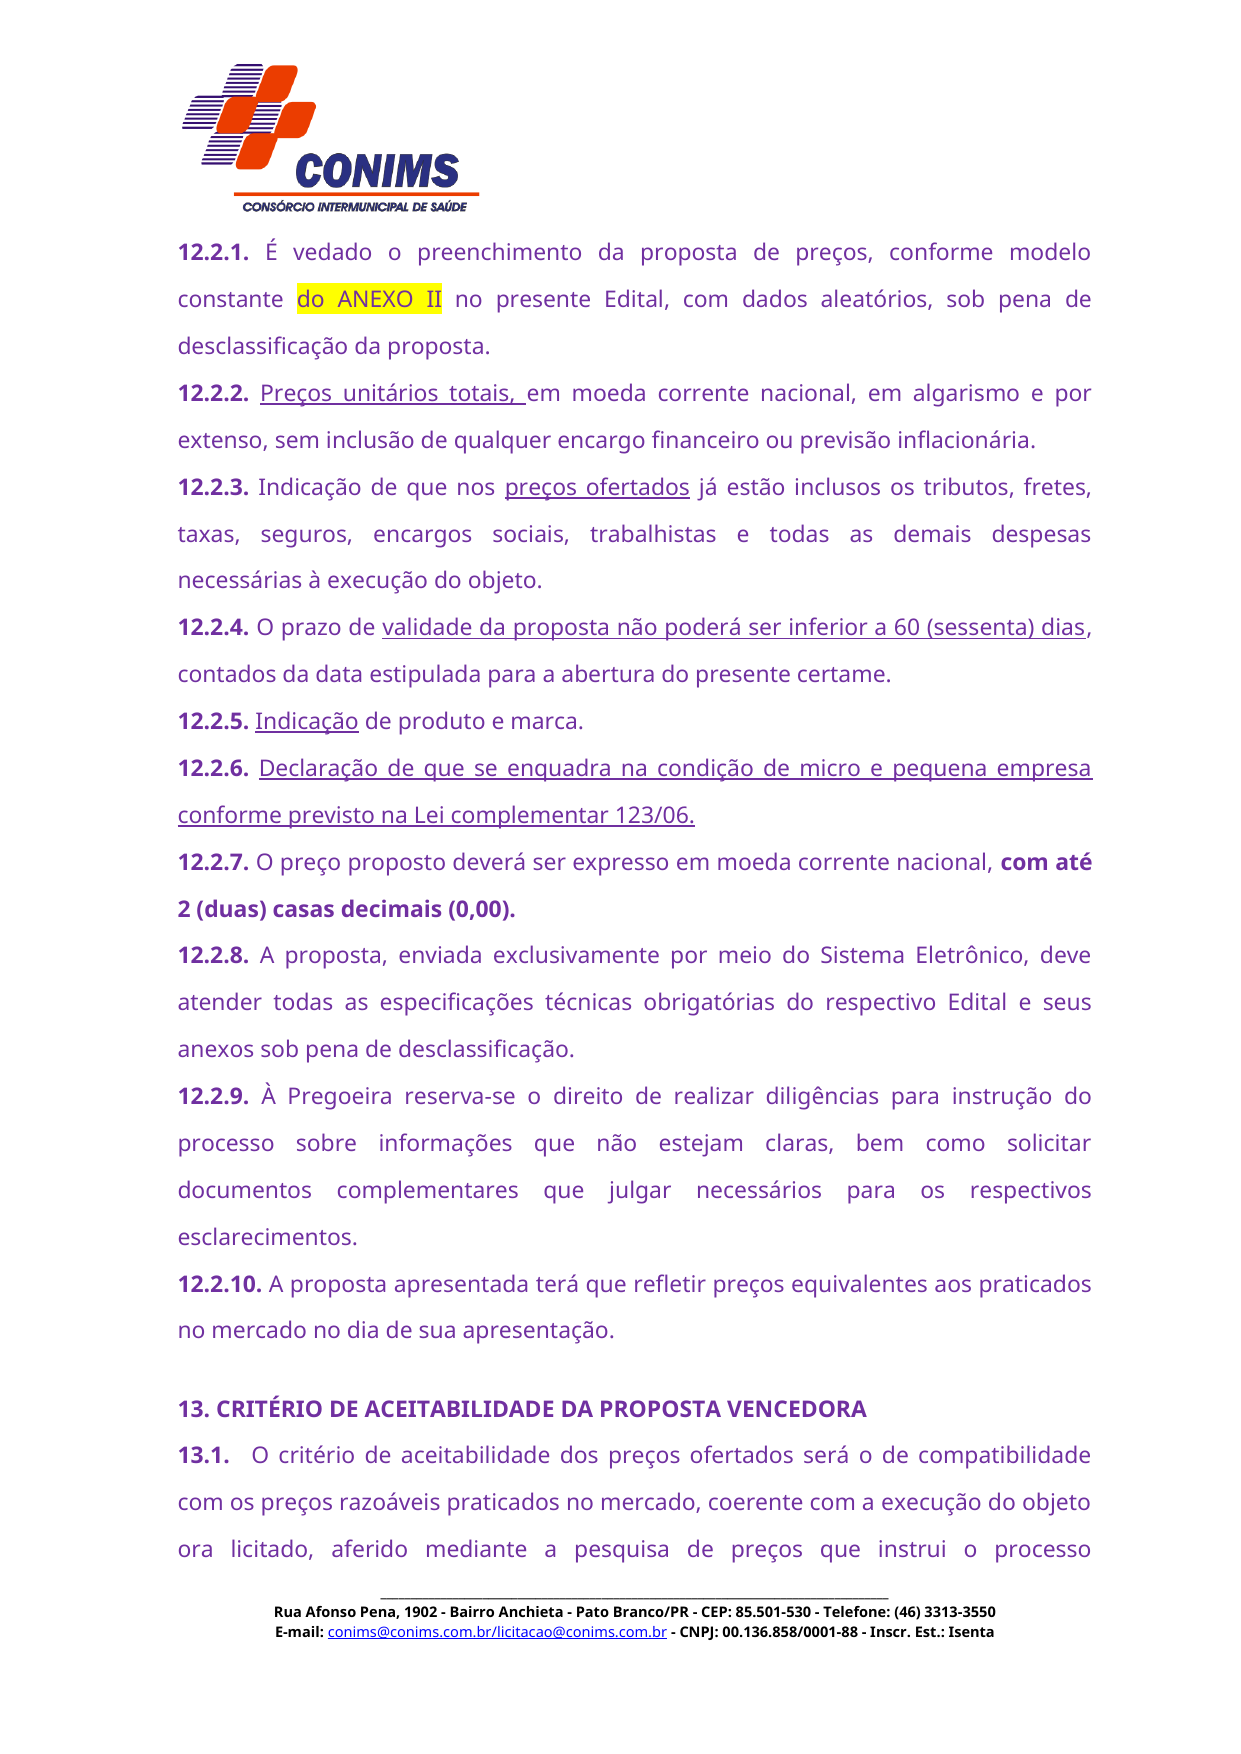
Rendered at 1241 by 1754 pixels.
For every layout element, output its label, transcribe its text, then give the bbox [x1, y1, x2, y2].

text 12.2.1. É vedado o preenchimento da proposta de preços, conforme modelo constante do ANEXO II no presente Edital, com dados aleatórios, sob pena de desclassificação da proposta. [177, 236, 1092, 361]
text 13. CRITÉRIO DE ACEITABILIDADE DA PROPOSTA VENCEDORA [177, 1392, 1092, 1424]
text 12.2.7. O preço proposto deverá ser expresso em moeda corrente nacional, com até 2 (duas) casas decimais (0,00). [177, 846, 1092, 924]
picture [177, 58, 482, 214]
text 12.2.3. Indicação de que nos preços ofertados já estão inclusos os tributos, fretes, taxas, seguros, encargos sociais, trabalhistas e todas as demais despesas necessárias à execução do objeto. [177, 471, 1092, 596]
text 12.2.6. Declaração de que se enquadra na condição de micro e pequena empresa conforme previsto na Lei complementar 123/06. [177, 752, 1092, 830]
text 12.2.4. O prazo de validade da proposta não poderá ser inferior a 60 (sessenta) dias, contados da data estipulada para a abertura do presente certame. [177, 611, 1092, 689]
text 12.2.8. A proposta, enviada exclusivamente por meio do Sistema Eletrônico, deve atender todas as especificações técnicas obrigatórias do respectivo Edital e seus anexos sob pena de desclassificação. [177, 939, 1092, 1064]
text 12.2.2. Preços unitários totais, em moeda corrente nacional, em algarismo e por extenso, sem inclusão de qualquer encargo financeiro ou previsão inflacionária. [177, 377, 1092, 455]
text 12.2.10. A proposta apresentada terá que refletir preços equivalentes aos praticados no mercado no dia de sua apresentação. [177, 1267, 1092, 1346]
text 12.2.5. Indicação de produto e marca. [177, 705, 1092, 736]
text 12.2.9. À Pregoeira reserva-se o direito de realizar diligências para instrução do processo sobre informações que não estejam claras, bem como solicitar documentos complementares que julgar necessários para os respectivos esclarecimentos. [177, 1080, 1092, 1252]
